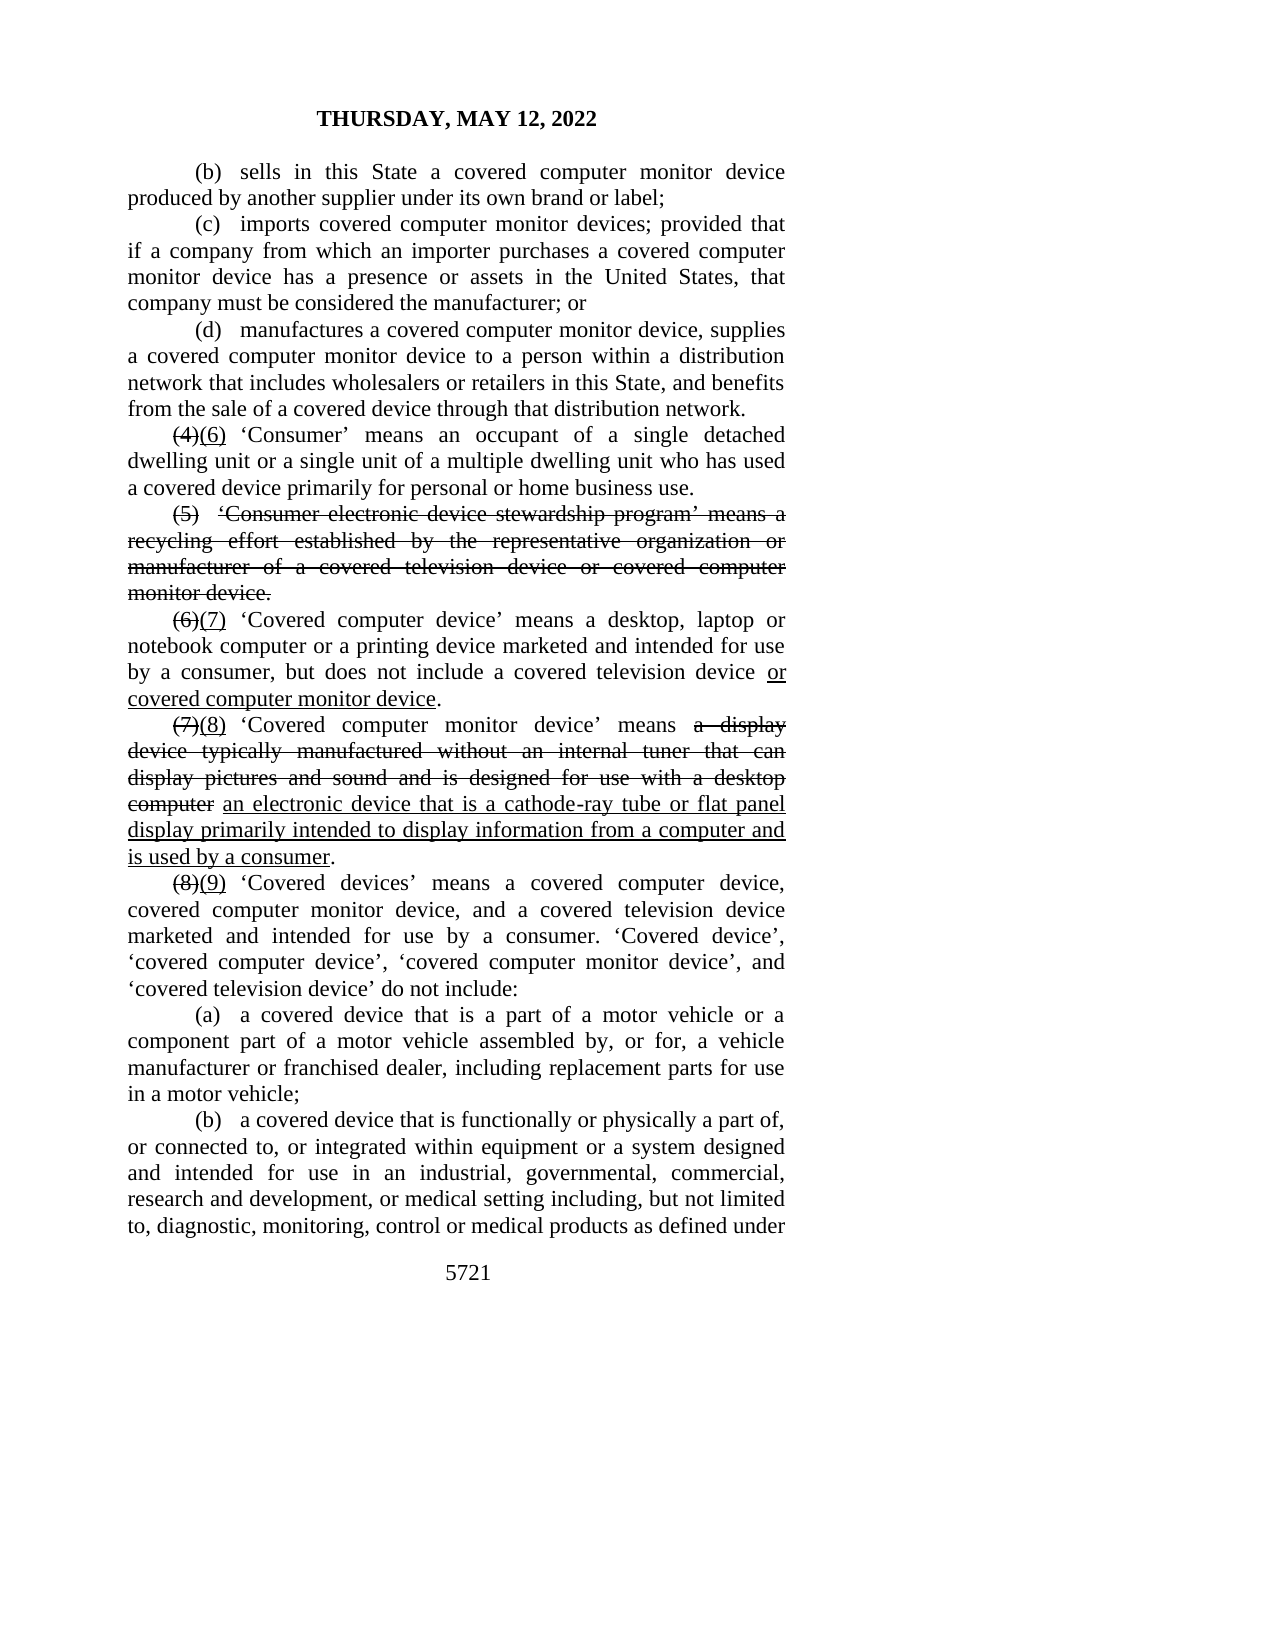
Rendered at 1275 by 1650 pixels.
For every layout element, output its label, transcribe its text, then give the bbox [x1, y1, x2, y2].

text (4)(6) ‘Consumer’ means an occupant of a single detached dwelling unit or a single unit of a multiple dwelling unit who has used a covered device primarily for personal or home business use. [127, 421, 786, 500]
text (5) ‘Consumer electronic device stewardship program’ means a recycling effort established by the representative organization or manufacturer of a covered television device or covered computer monitor device. [127, 569, 786, 606]
text (5) ‘Consumer electronic device stewardship program’ means a recycling effort established by the representative organization or manufacturer of a covered television device or covered computer monitor device. [127, 500, 786, 541]
text (6)(7) ‘Covered computer device’ means a desktop, laptop or notebook computer or a printing device marketed and intended for use by a consumer, but does not include a covered television device or covered computer monitor device. [127, 606, 786, 711]
text (b) sells in this State a covered computer monitor device produced by another supplier under its own brand or label; [127, 158, 786, 210]
text (d) manufactures a covered computer monitor device, supplies a covered computer monitor device to a person within a distribution network that includes wholesalers or retailers in this State, and benefits from the sale of a covered device through that distribution network. [127, 316, 786, 421]
text (5) ‘Consumer electronic device stewardship program’ means a recycling effort established by the representative organization or manufacturer of a covered television device or covered computer monitor device. [127, 542, 786, 567]
text (8)(9) ‘Covered devices’ means a covered computer device, covered computer monitor device, and a covered television device marketed and intended for use by a consumer. ‘Covered device’, ‘covered computer device’, ‘covered computer monitor device’, and ‘covered television device’ do not include: [127, 869, 786, 1001]
text (c) imports covered computer monitor devices; provided that if a company from which an importer purchases a covered computer monitor device has a presence or assets in the United States, that company must be considered the manufacturer; or [127, 210, 786, 316]
text (a) a covered device that is a part of a motor vehicle or a component part of a motor vehicle assembled by, or for, a vehicle manufacturer or franchised dealer, including replacement parts for use in a motor vehicle; [127, 1001, 786, 1106]
text (7)(8) ‘Covered computer monitor device’ means a display device typically manufactured without an internal tuner that can display pictures and sound and is designed for use with a desktop computer an electronic device that is a cathode-ray tube or flat panel display primarily intended to display information from a computer and is used by a consumer. [127, 779, 786, 839]
text (7)(8) ‘Covered computer monitor device’ means a display device typically manufactured without an internal tuner that can display pictures and sound and is designed for use with a desktop computer an electronic device that is a cathode-ray tube or flat panel display primarily intended to display information from a computer and is used by a consumer. [127, 711, 786, 752]
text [127, 1106, 786, 1238]
